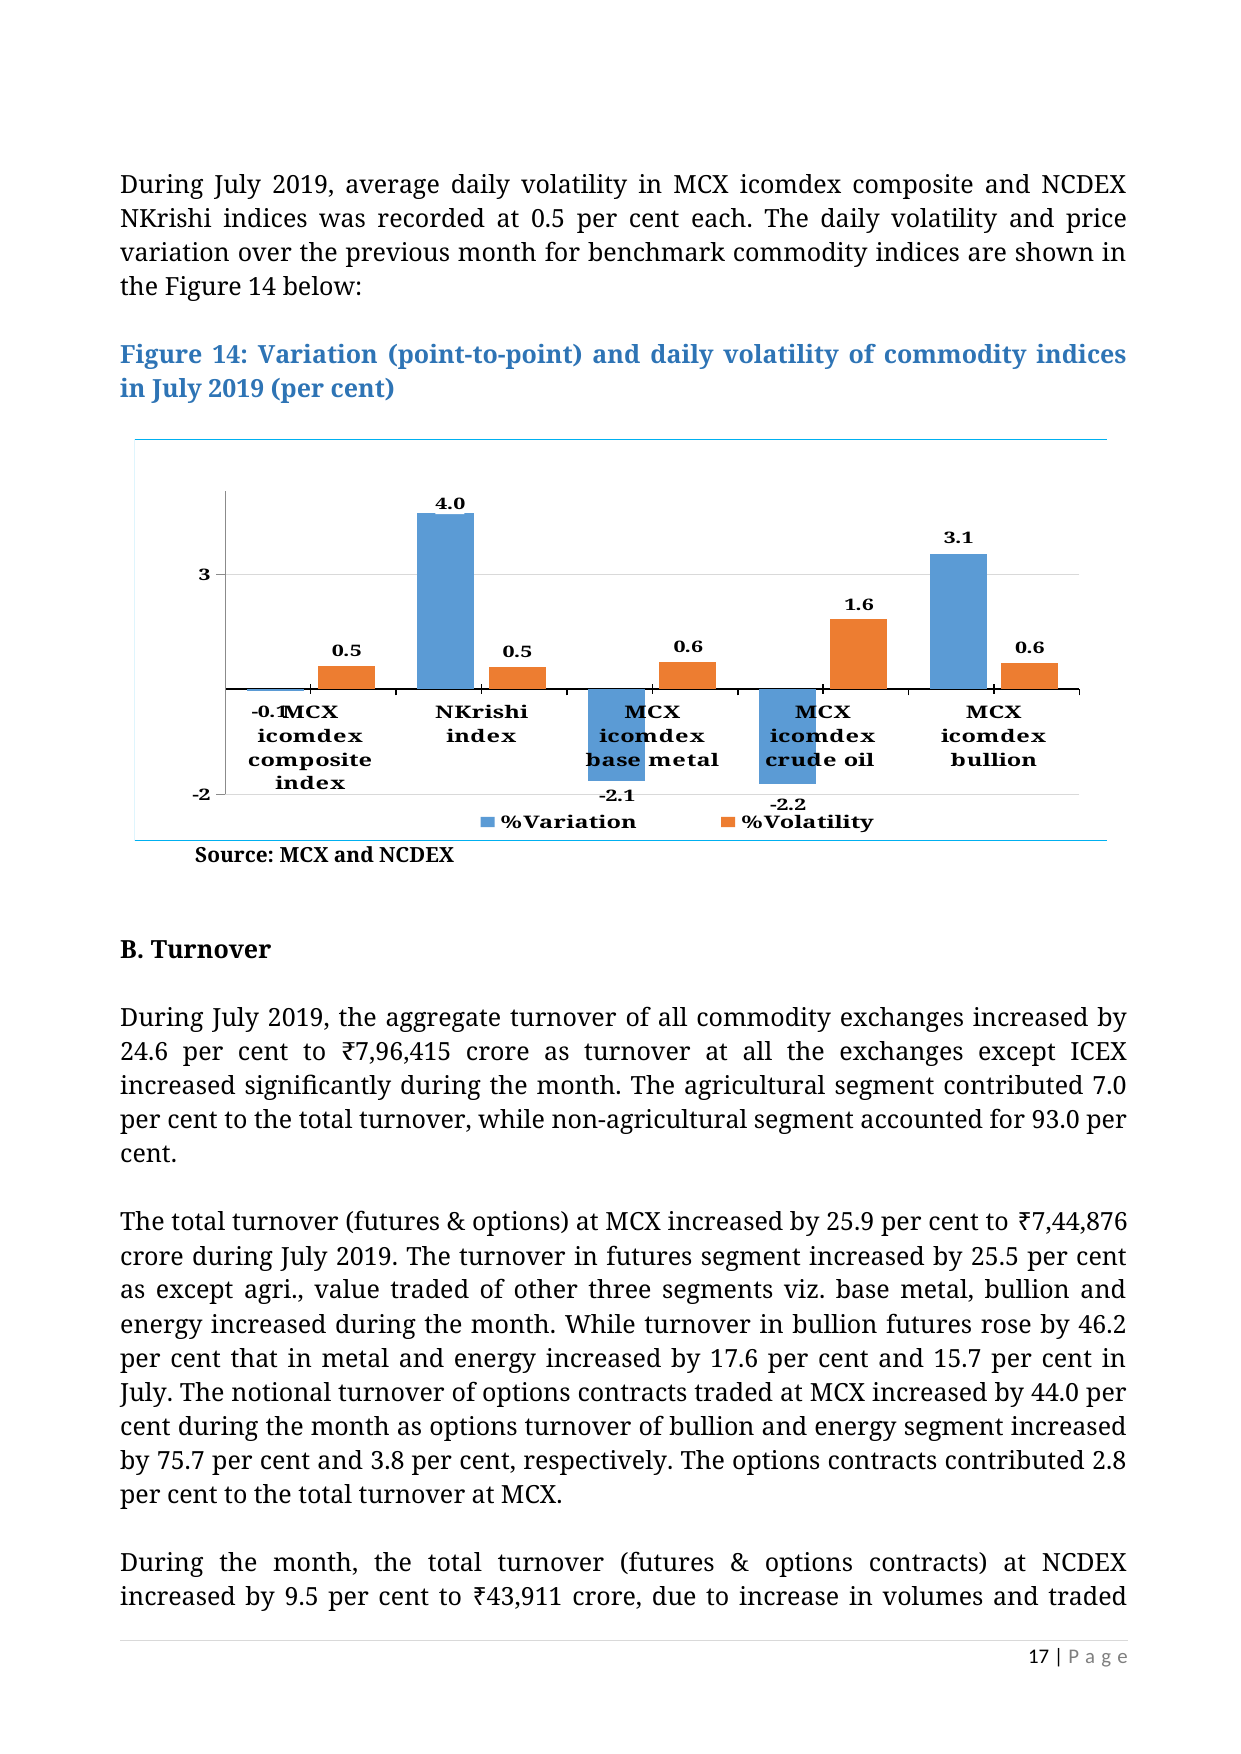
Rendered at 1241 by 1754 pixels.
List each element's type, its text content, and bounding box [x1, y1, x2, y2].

text During July 2019, average daily volatility in MCX icomdex composite and NCDEX NKrishi indices was recorded at 0.5 per cent each. The daily volatility and price variation over the previous month for benchmark commodity indices are shown in the Figure 14 below: [120, 167, 1128, 303]
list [120, 1545, 1128, 1613]
list During July 2019, the aggregate turnover of all commodity exchanges increased by 24.6 per cent to ₹7,96,415 crore as turnover at all the exchanges except ICEX increased significantly during the month. The agricultural segment contributed 7.0 per cent to the total turnover, while non-agricultural segment accounted for 93.0 per cent. [120, 1000, 1128, 1170]
text Figure 14: Variation (point-to-point) and daily volatility of commodity indices in July 2019 (per cent) [120, 337, 1128, 405]
list Source: MCX and NCDEX [195, 841, 1128, 869]
list B. Turnover [120, 932, 1128, 966]
list The total turnover (futures & options) at MCX increased by 25.9 per cent to ₹7,44,876 crore during July 2019. The turnover in futures segment increased by 25.5 per cent as except agri., value traded of other three segments viz. base metal, bullion and energy increased during the month. While turnover in bullion futures rose by 46.2 per cent that in metal and energy increased by 17.6 per cent and 15.7 per cent in July. The notional turnover of options contracts traded at MCX increased by 44.0 per cent during the month as options turnover of bullion and energy segment increased by 75.7 per cent and 3.8 per cent, respectively. The options contracts contributed 2.8 per cent to the total turnover at MCX. [120, 1204, 1128, 1511]
